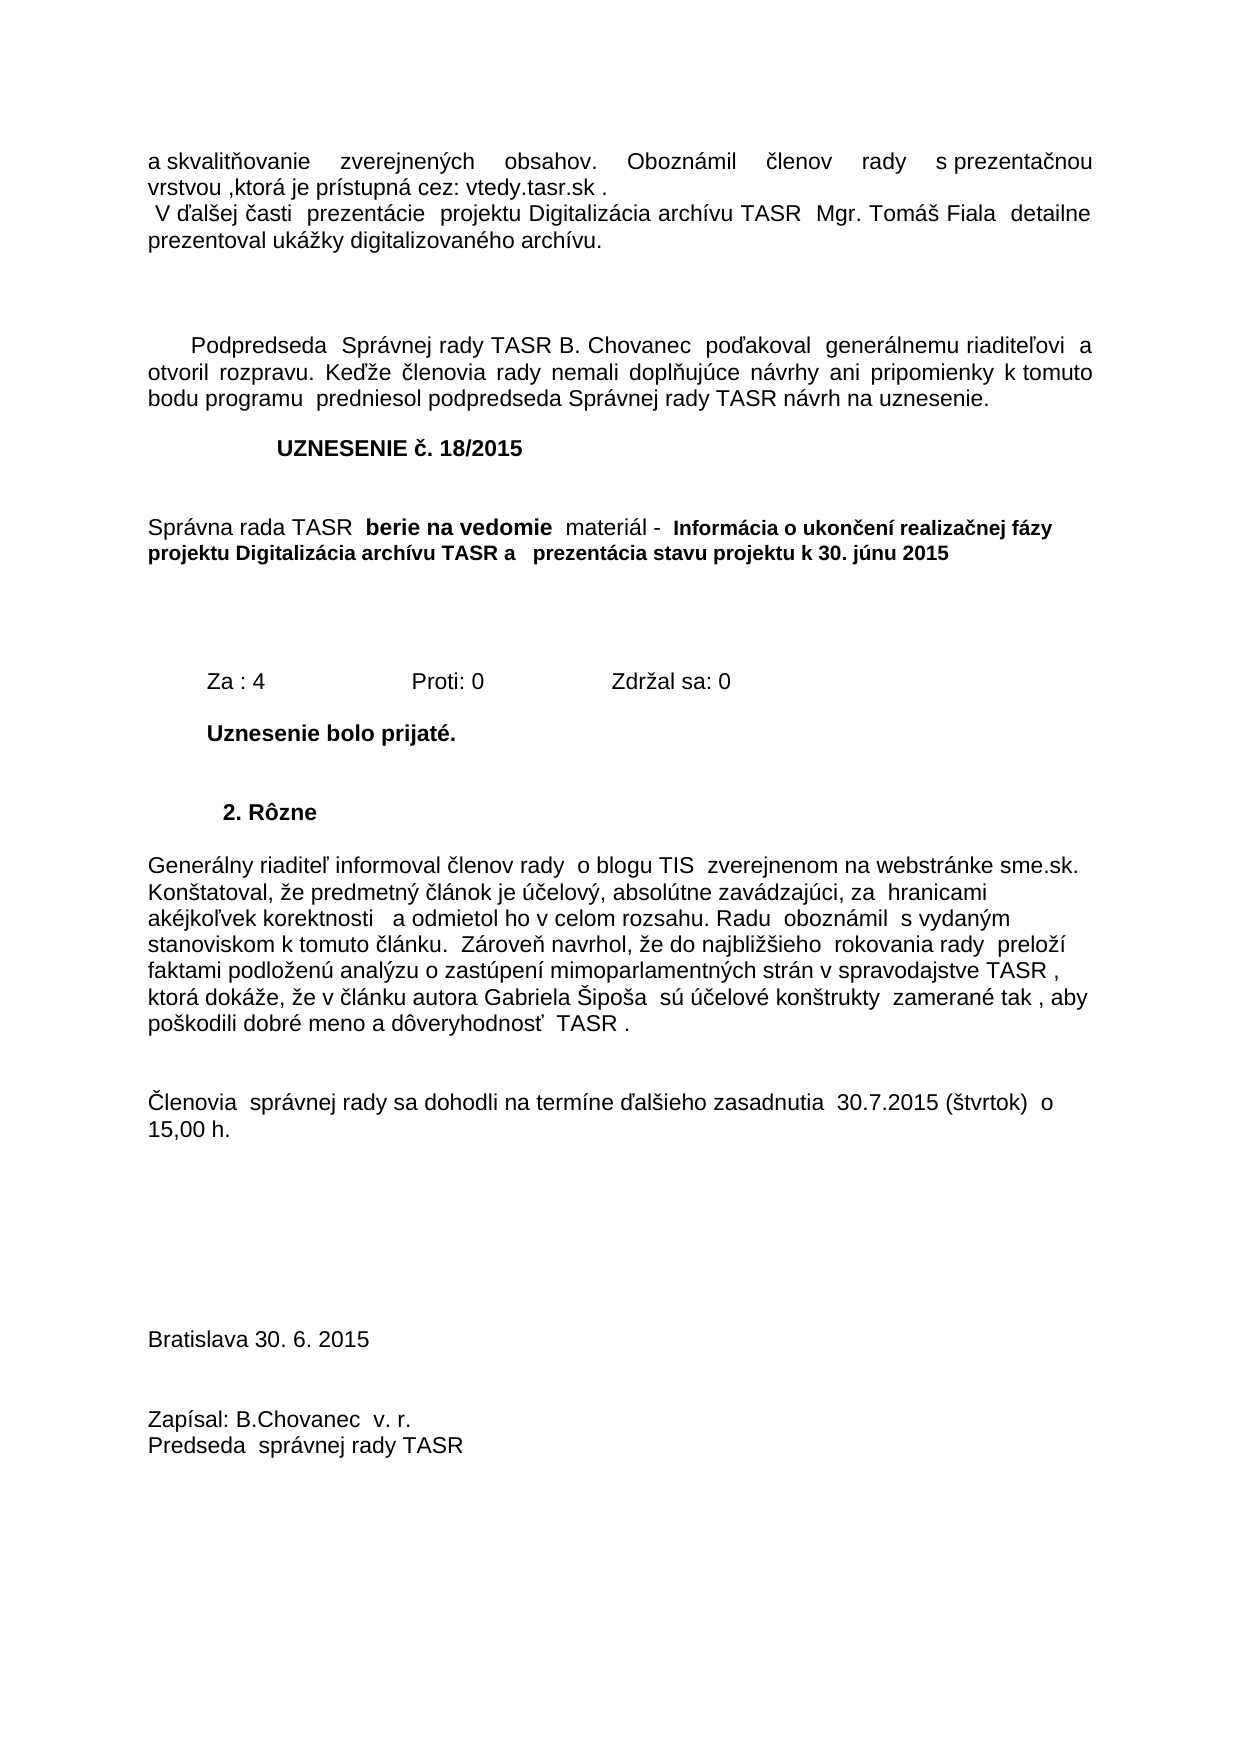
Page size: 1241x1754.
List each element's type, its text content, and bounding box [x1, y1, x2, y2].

text Generálny riaditeľ informoval členov rady o blogu TIS zverejnenom na webstránke sme.sk. [148, 852, 1093, 878]
text V ďalšej časti prezentácie projektu Digitalizácia archívu TASR Mgr. Tomáš Fiala detailne prezentoval ukážky digitalizovaného archívu. [148, 200, 1093, 253]
text Zapísal: B.Chovanec v. r. [148, 1406, 1093, 1432]
text Členovia správnej rady sa dohodli na termíne ďalšieho zasadnutia 30.7.2015 (štvrtok) o 15,00 h. [148, 1089, 1093, 1142]
text Konštatoval, že predmetný článok je účelový, absolútne zavádzajúci, za hranicami akéjkoľvek korektnosti a odmietol ho v celom rozsahu. Radu oboznámil s vydaným stanoviskom k tomuto článku. Zároveň navrhol, že do najbližšieho rokovania rady preloží faktami podloženú analýzu o zastúpení mimoparlamentných strán v spravodajstve TASR , ktorá dokáže, že v článku autora Gabriela Šipoša sú účelové konštrukty zamerané tak , aby poškodili dobré meno a dôveryhodnosť TASR . [148, 878, 1093, 1037]
text 2. Rôzne [223, 799, 1093, 826]
text Bratislava 30. 6. 2015 [148, 1326, 1093, 1353]
text Uznesenie bolo prijaté. [207, 720, 1093, 747]
text Správna rada TASR berie na vedomie materiál - Informácia o ukončení realizačnej fázy projektu Digitalizácia archívu TASR a prezentácia stavu projektu k 30. júnu 2015 [148, 514, 1093, 564]
text Za : 4 Proti: 0 Zdržal sa: 0 [207, 668, 1093, 694]
text Predseda správnej rady TASR [148, 1432, 1093, 1458]
text Podpredseda Správnej rady TASR B. Chovanec poďakoval generálnemu riaditeľovi a otvoril rozpravu. Keďže členovia rady nemali doplňujúce návrhy ani pripomienky k tomuto bodu programu predniesol podpredseda Správnej rady TASR návrh na uznesenie. [148, 332, 1093, 411]
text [148, 148, 1093, 200]
text UZNESENIE č. 18/2015 [207, 435, 1093, 462]
